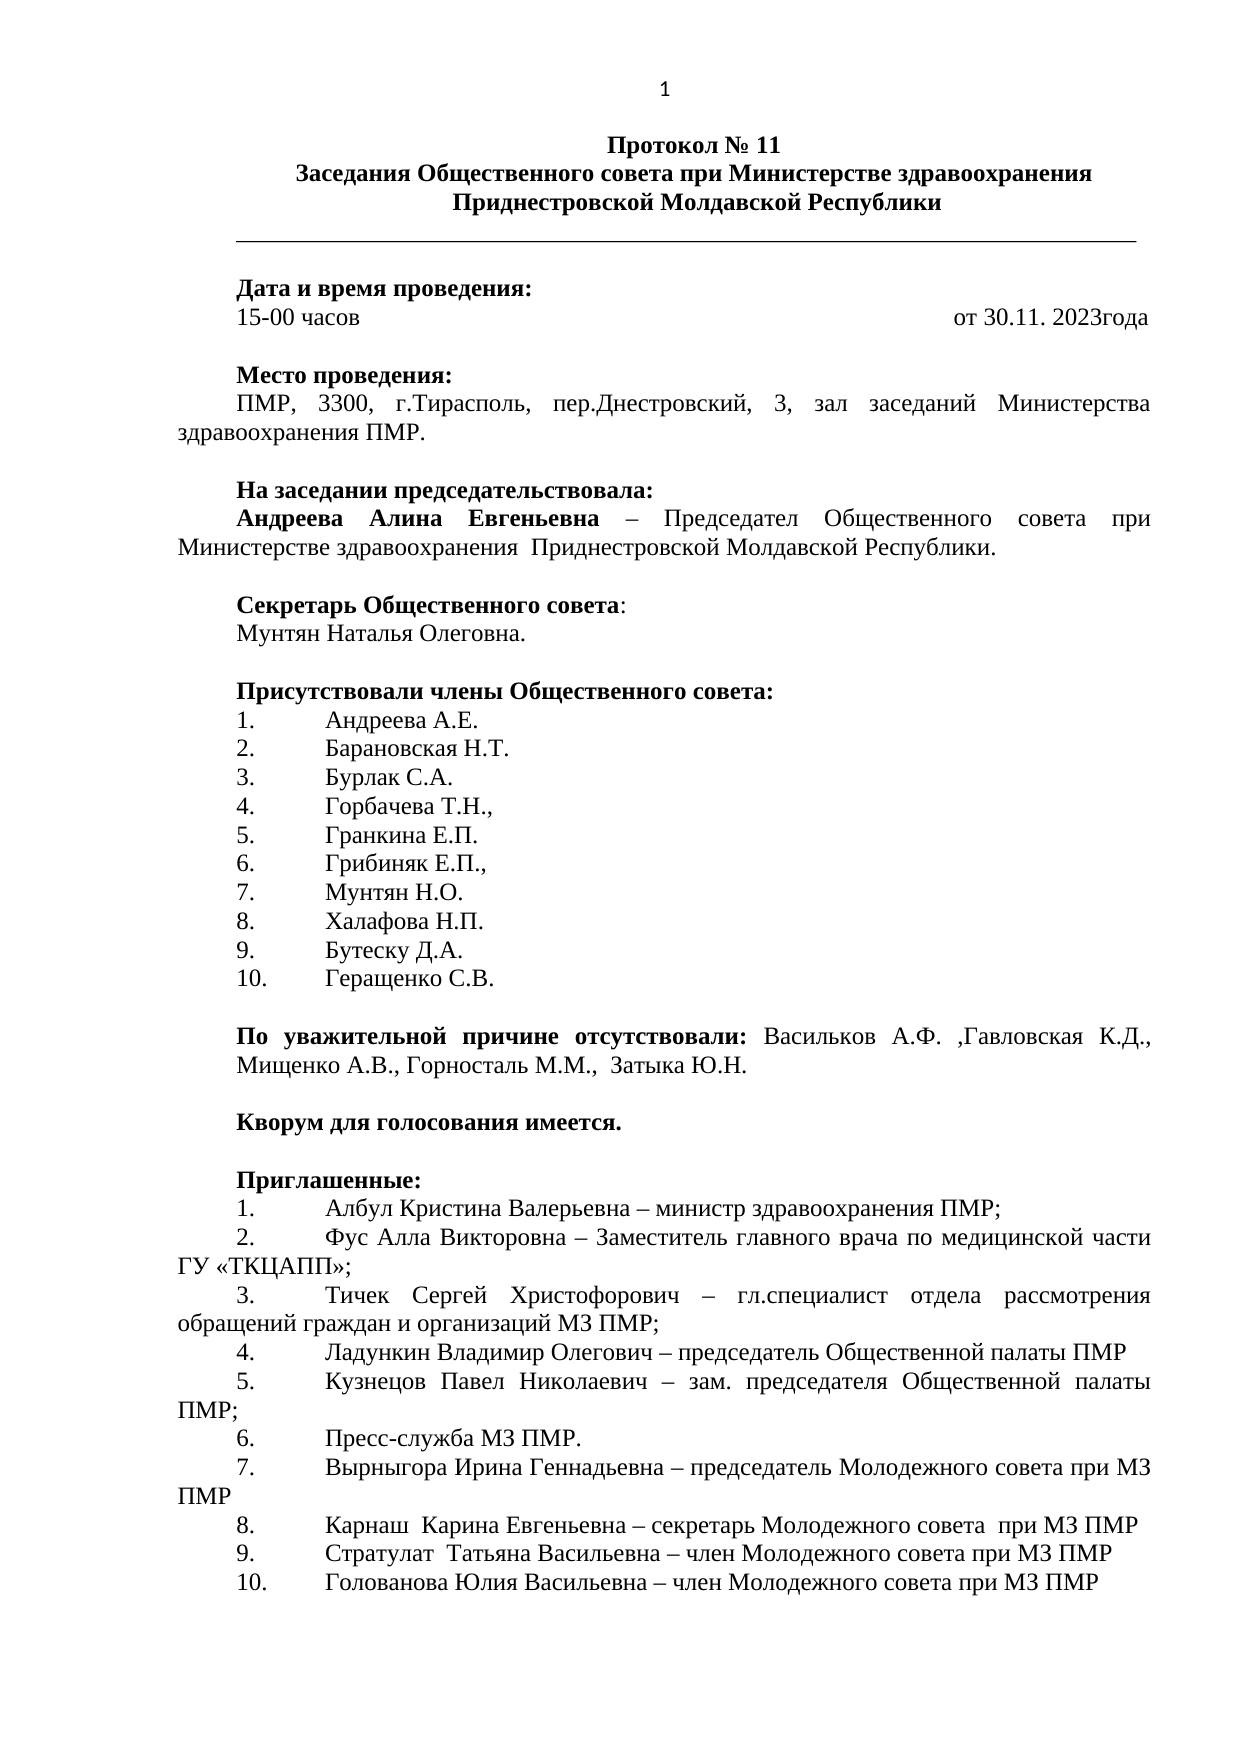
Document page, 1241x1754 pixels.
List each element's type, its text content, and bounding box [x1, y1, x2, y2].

text ПМР, 3300, г.Тирасполь, пер.Днестровский, 3, зал заседаний Министерства здравоохранения ПМР. [177, 388, 1152, 446]
list Гранкина Е.П. [177, 820, 1152, 848]
text По уважительной причине отсутствовали: Васильков А.Ф. ,Гавловская К.Д., Мищенко А.В., Горносталь М.М., Затыка Ю.Н. [236, 1021, 1152, 1078]
list Халафова Н.П. [177, 906, 1152, 935]
list Пресс-служба МЗ ПМР. [177, 1423, 1152, 1452]
text Дата и время проведения: [177, 273, 1152, 302]
list Ладункин Владимир Олегович – председатель Общественной палаты ПМР [177, 1337, 1152, 1366]
text Место проведения: [177, 360, 1152, 388]
list Бурлак С.А. [177, 762, 1152, 791]
list Вырныгора Ирина Геннадьевна – председатель Молодежного совета при МЗ ПМР [177, 1452, 1152, 1510]
text Мунтян Наталья Олеговна. [177, 618, 1152, 647]
text Секретарь Общественного совета: [177, 590, 1152, 618]
list Стратулат Татьяна Васильевна – член Молодежного совета при МЗ ПМР [177, 1538, 1152, 1567]
list Мунтян Н.О. [177, 877, 1152, 906]
list Фус Алла Викторовна – Заместитель главного врача по медицинской части ГУ «ТКЦАПП»; [177, 1222, 1152, 1280]
list Кузнецов Павел Николаевич – зам. председателя Общественной палаты ПМР; [177, 1366, 1152, 1423]
list Карнаш Карина Евгеньевна – секретарь Молодежного совета при МЗ ПМР [177, 1510, 1152, 1538]
text Присутствовали члены Общественного совета: [177, 676, 1152, 705]
text Приднестровской Молдавской Республики [177, 187, 1152, 216]
text 15-00 часов от 30.11. 2023года [177, 302, 1152, 331]
list Геращенко С.В. [177, 963, 1152, 992]
list Албул Кристина Валерьевна – министр здравоохранения ПМР; [177, 1193, 1152, 1222]
list Бутеску Д.А. [177, 935, 1152, 963]
list Барановская Н.Т. [177, 733, 1152, 762]
list Голованова Юлия Васильевна – член Молодежного совета при МЗ ПМР [177, 1567, 1152, 1596]
list Грибиняк Е.П., [177, 848, 1152, 877]
text Андреева Алина Евгеньевна – Председател Общественного совета при Министерстве здравоохранения Приднестровской Молдавской Республики. [177, 503, 1152, 561]
text Протокол № 11 [177, 130, 1152, 158]
list Андреева А.Е. [177, 705, 1152, 733]
text Заседания Общественного совета при Министерстве здравоохранения [177, 158, 1152, 187]
list Тичек Сергей Христофорович – гл.специалист отдела рассмотрения обращений граждан и организаций МЗ ПМР; [177, 1280, 1152, 1337]
text Приглашенные: [177, 1165, 1152, 1193]
text ________________________________________________________________________ [177, 216, 1152, 245]
text Кворум для голосования имеется. [177, 1107, 1152, 1136]
list Горбачева Т.Н., [177, 791, 1152, 820]
text На заседании председательствовала: [177, 475, 1152, 503]
